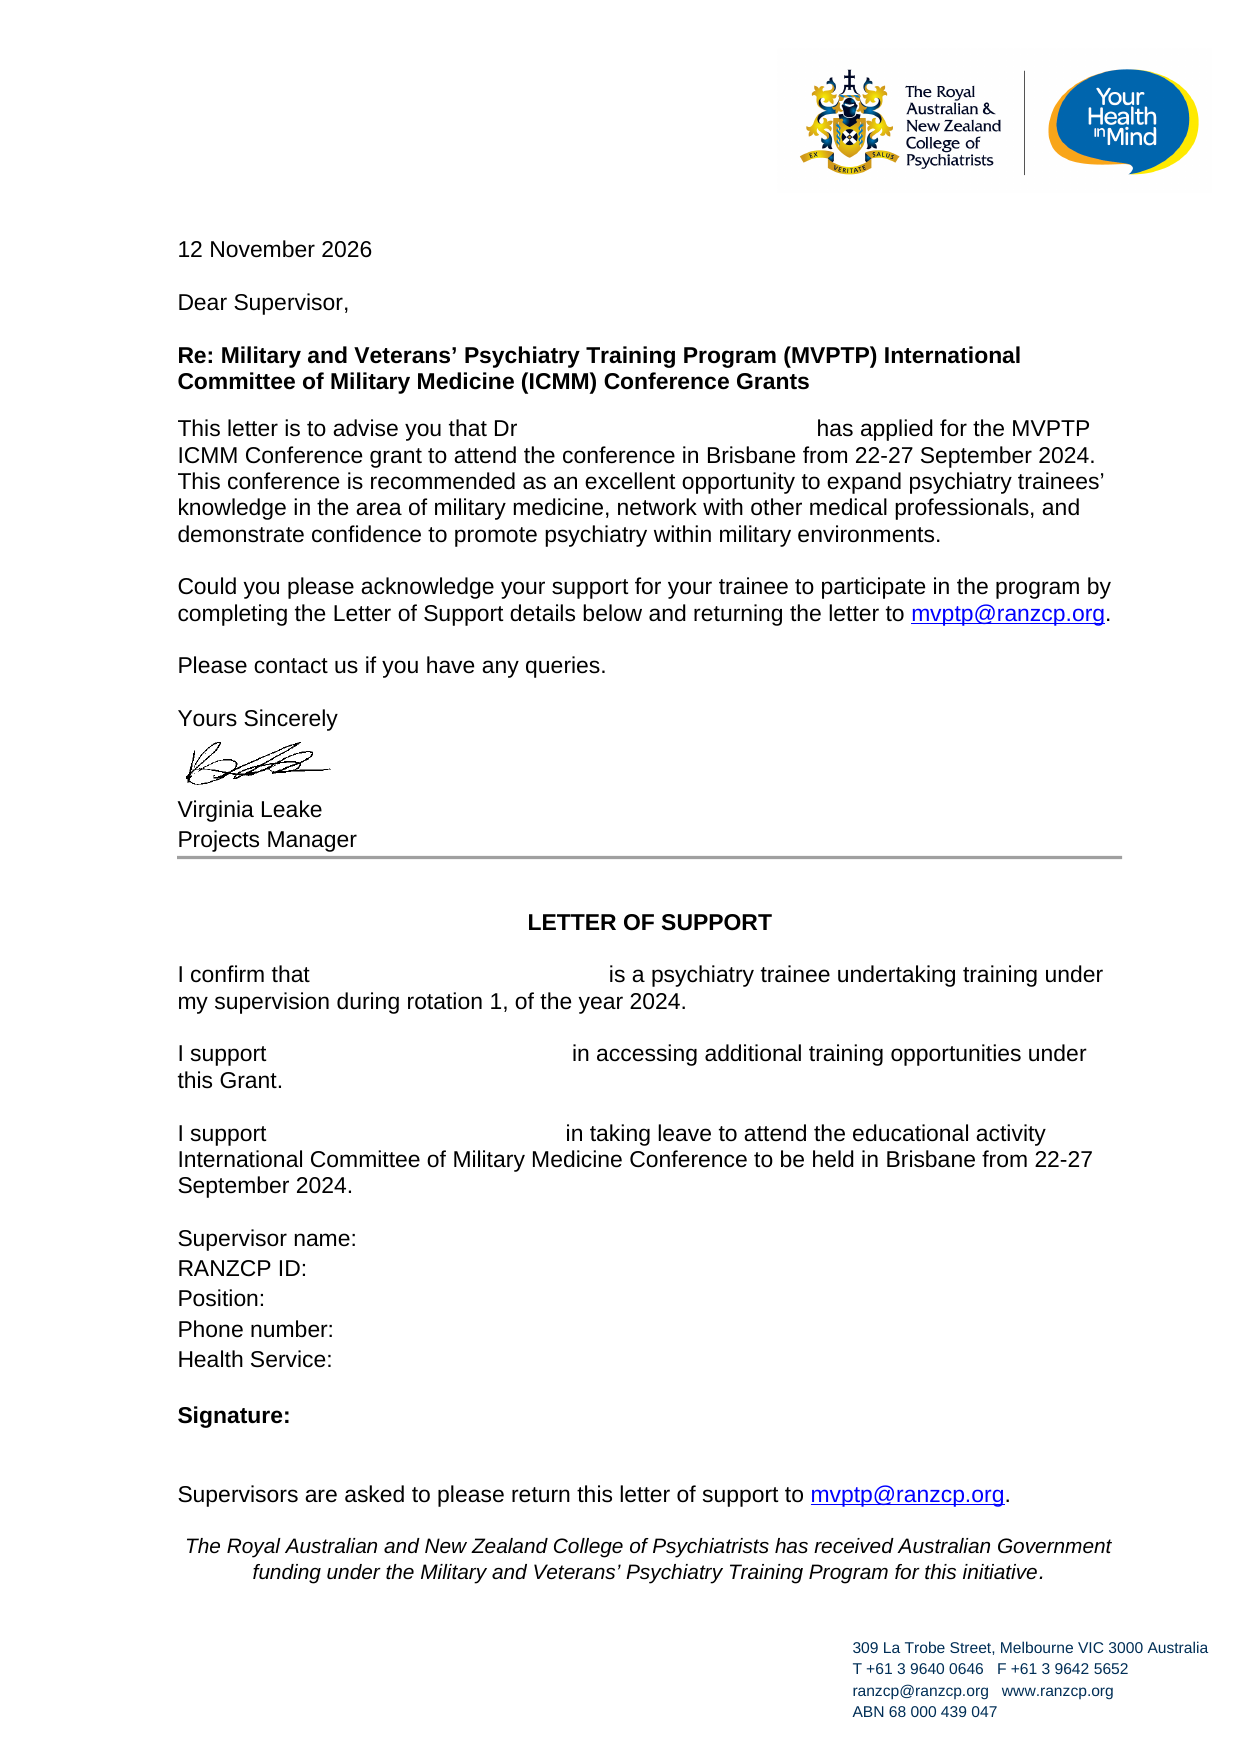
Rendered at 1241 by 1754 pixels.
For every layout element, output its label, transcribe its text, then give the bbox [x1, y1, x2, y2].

text Yours Sincerely [177, 705, 1122, 731]
text RANZCP ID: [177, 1255, 1122, 1281]
text I support in taking leave to attend the educational activity International Committee of Military Medicine Conference to be held in Brisbane from 22-27 September 2024. [177, 1119, 1122, 1198]
text Could you please acknowledge your support for your trainee to participate in the program by completing the Letter of Support details below and returning the letter to mvptp@ranzcp.org. [177, 573, 1122, 626]
text Supervisors are asked to please return this letter of support to mvptp@ranzcp.org. [177, 1481, 1122, 1508]
text LETTER OF SUPPORT [177, 909, 1122, 935]
text I support in accessing additional training opportunities under this Grant. [177, 1040, 1122, 1093]
text The Royal Australian and New Zealand College of Psychiatrists has received Australian Government funding under the Military and Veterans’ Psychiatry Training Program for this initiative. [177, 1534, 1122, 1584]
text Re: Military and Veterans’ Psychiatry Training Program (MVPTP) International Committee of Military Medicine (ICMM) Conference Grants [177, 342, 1122, 394]
text Supervisor name: [177, 1225, 1122, 1251]
text Signature: [177, 1402, 1122, 1429]
text Health Service: [177, 1346, 1122, 1372]
text Position: [177, 1285, 1122, 1312]
text Please contact us if you have any queries. [177, 652, 1122, 679]
text Virginia Leake [177, 796, 1122, 822]
text Phone number: [177, 1316, 1122, 1342]
picture [777, 48, 1212, 193]
text Projects Manager [177, 826, 1122, 852]
text I confirm that is a psychiatry trainee undertaking training under my supervision during rotation 1, of the year 2024. [177, 961, 1122, 1014]
text This letter is to advise you that Dr has applied for the MVPTP ICMM Conference grant to attend the conference in Brisbane from 22-27 September 2024. This conference is recommended as an excellent opportunity to expand psychiatry trainees’ knowledge in the area of military medicine, network with other medical professionals, and demonstrate confidence to promote psychiatry within military environments. [177, 415, 1122, 547]
text Dear Supervisor, [177, 289, 1122, 315]
